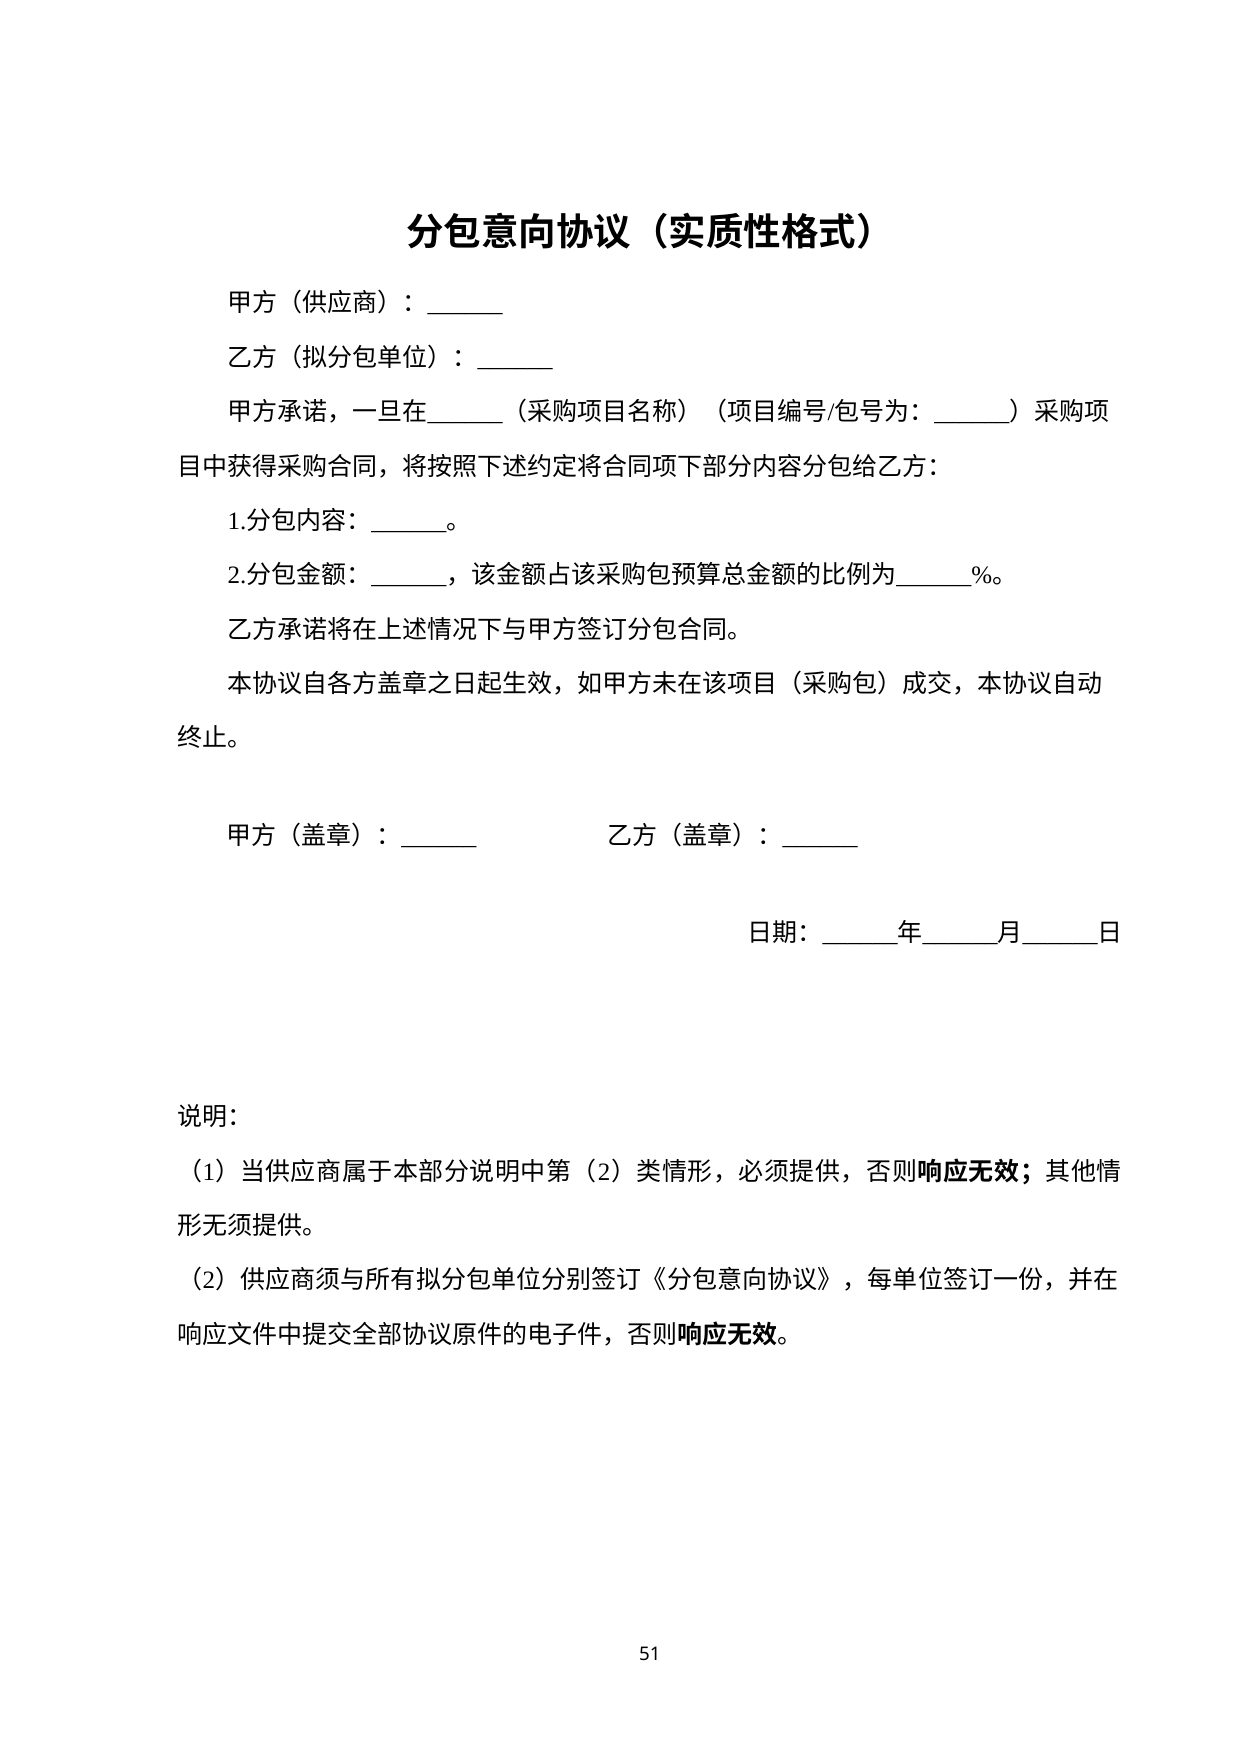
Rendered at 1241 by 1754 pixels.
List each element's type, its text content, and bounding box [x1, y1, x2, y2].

text 甲方承诺，一旦在______（采购项目名称）（项目编号/包号为：______）采购项目中获得采购合同，将按照下述约定将合同项下部分内容分包给乙方： [177, 392, 1122, 482]
text 甲方（盖章）：______ 乙方（盖章）：______ [177, 815, 1122, 852]
text 乙方（拟分包单位）：______ [177, 337, 1122, 373]
text 2.分包金额：______，该金额占该采购包预算总金额的比例为______%。 [177, 555, 1122, 591]
text 1.分包内容：______。 [177, 500, 1122, 537]
list 当供应商属于本部分说明中第（2）类情形，必须提供，否则响应无效；其他情形无须提供。 [177, 1151, 1122, 1242]
text 说明： [177, 1097, 1122, 1133]
list （2）供应商须与所有拟分包单位分别签订《分包意向协议》，每单位签订一份，并在响应文件中提交全部协议原件的电子件，否则响应无效。 [177, 1260, 1122, 1350]
text 日期：______年______月______日 [227, 913, 1122, 949]
text 分包意向协议（实质性格式） [177, 202, 1122, 256]
text 本协议自各方盖章之日起生效，如甲方未在该项目（采购包）成交，本协议自动终止。 [177, 663, 1122, 754]
text 甲方（供应商）：______ [177, 283, 1122, 319]
text 乙方承诺将在上述情况下与甲方签订分包合同。 [177, 609, 1122, 645]
